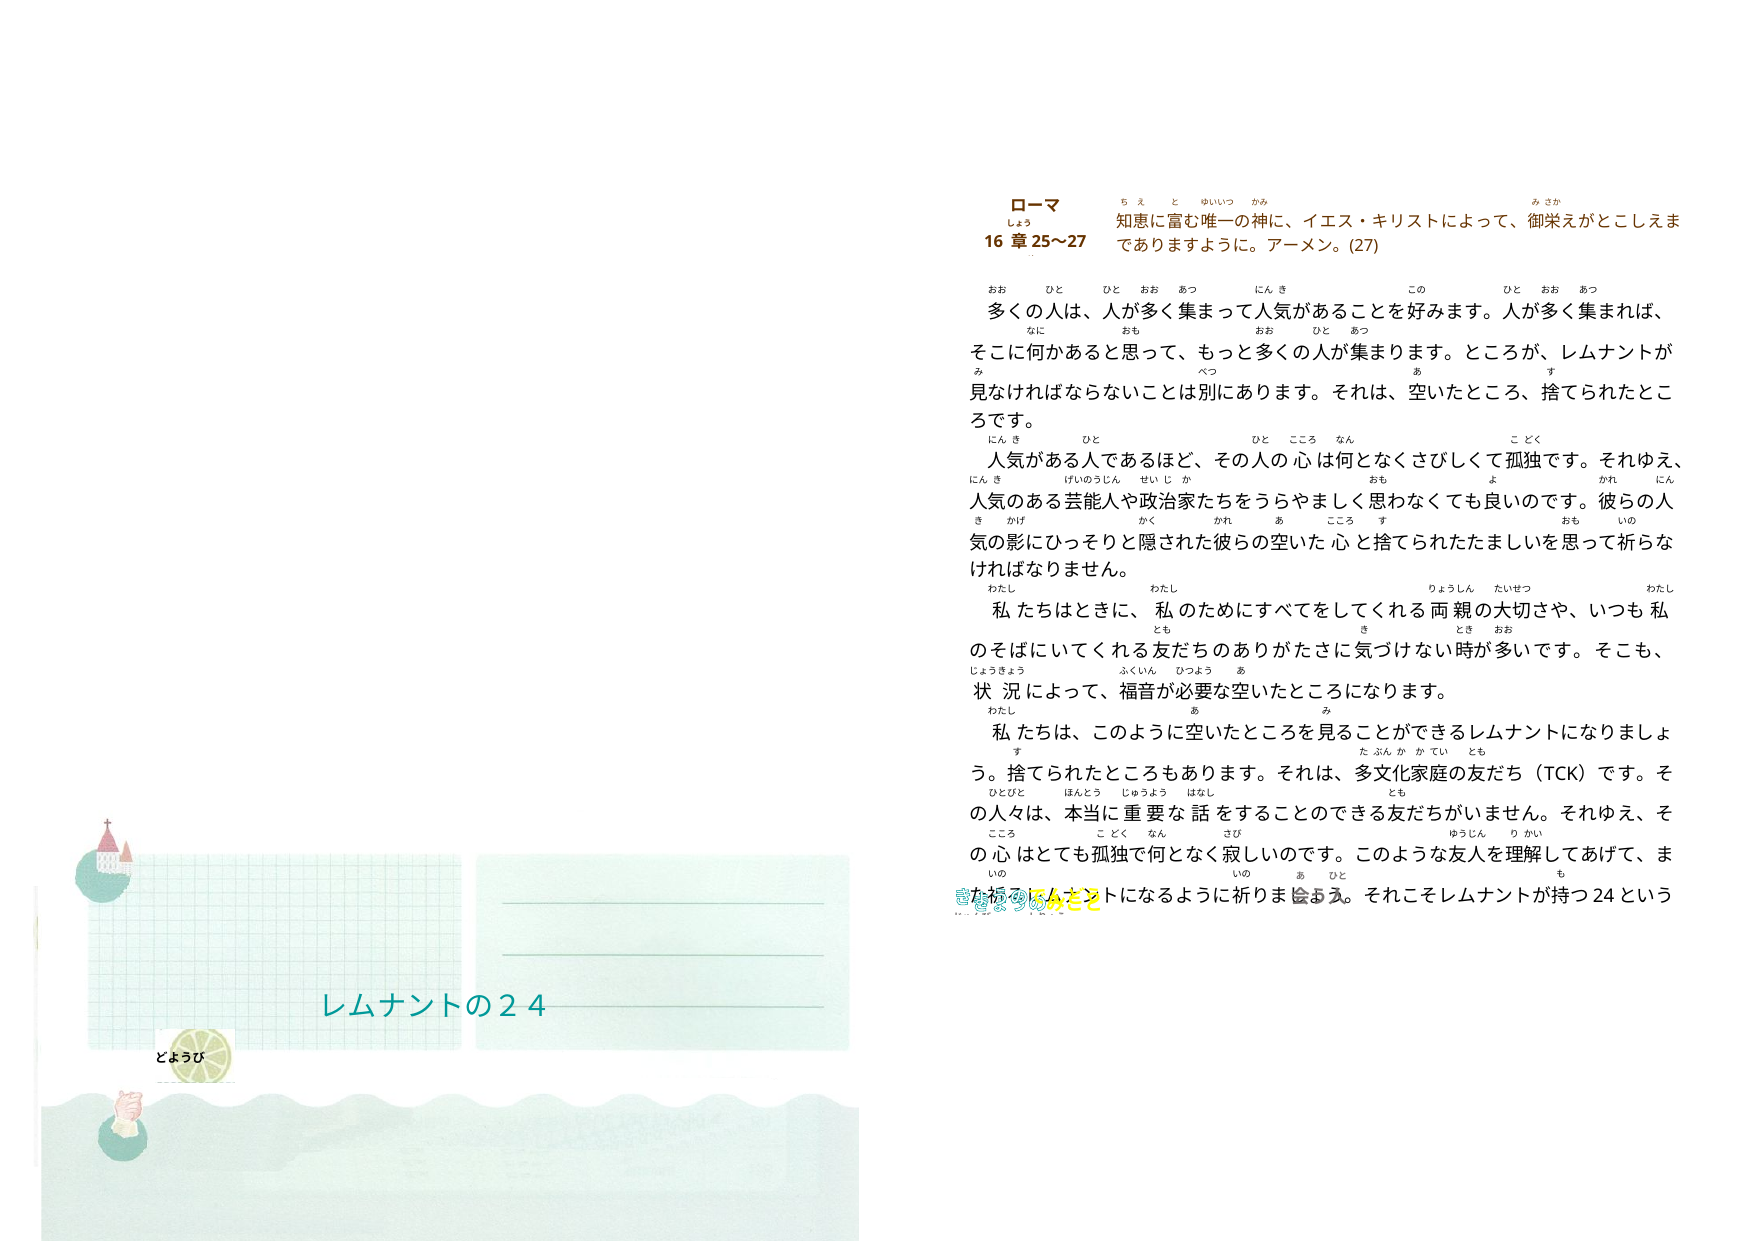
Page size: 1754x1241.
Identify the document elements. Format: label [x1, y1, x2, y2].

picture [33, 810, 874, 1241]
